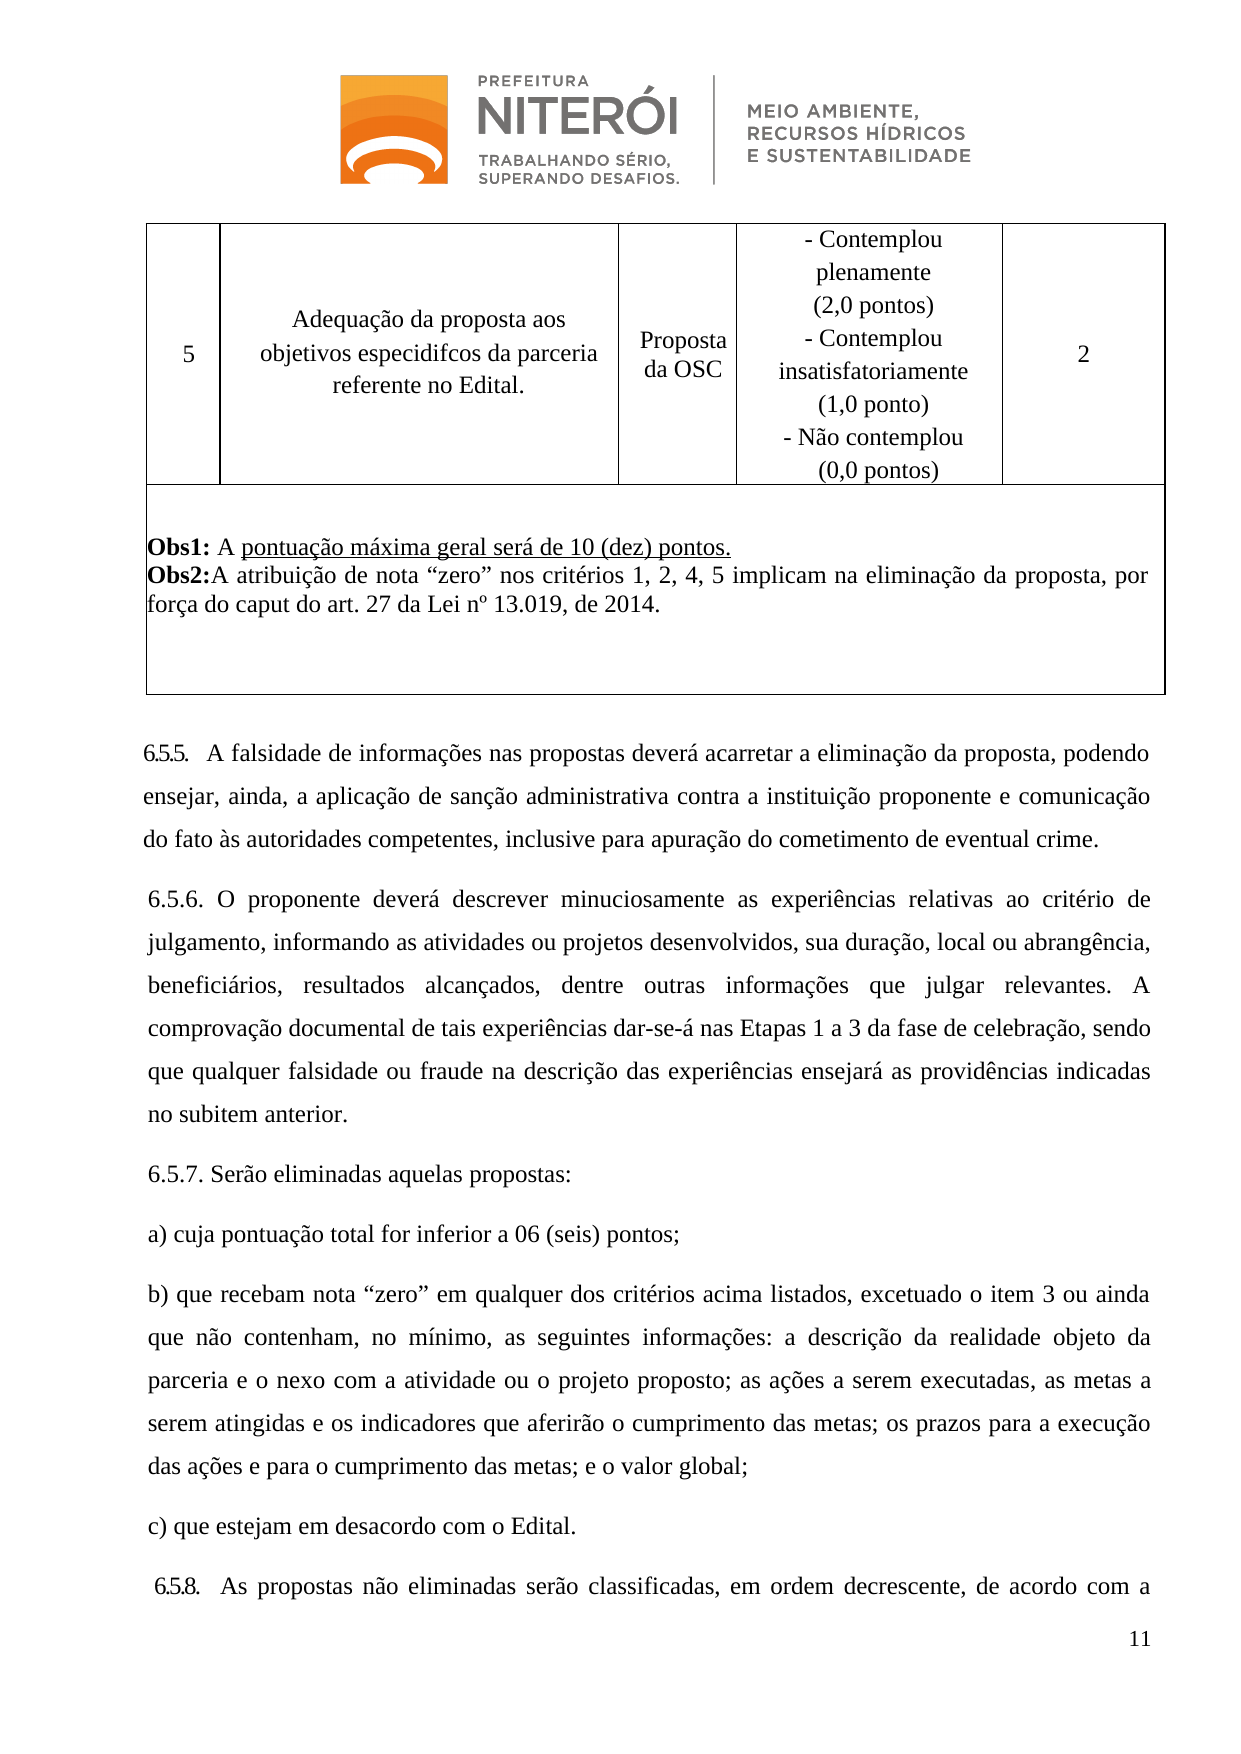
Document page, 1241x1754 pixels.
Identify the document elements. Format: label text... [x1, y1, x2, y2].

list Serão eliminadas aquelas propostas: [148, 1159, 1178, 1188]
table_cell 5 [147, 224, 219, 484]
list cuja pontuação total for inferior a 06 (seis) pontos; [148, 1219, 1178, 1248]
table_cell 2 [1003, 224, 1164, 484]
table_cell Adequação da proposta aos objetivos especidifcos da parceria referente no Edital. [221, 224, 618, 484]
table_cell Obs1: A pontuação máxima geral será de 10 (dez) pontos. Obs2:A atribuição de nota “zero” nos critérios 1, 2, 4, 5 implicam na eliminação da proposta, por força do caput do art. 27 da Lei nº 13.019, de 2014. [147, 485, 1164, 693]
list que recebam nota “zero” em qualquer dos critérios acima listados, excetuado o item 3 ou ainda que não contenham, no mínimo, as seguintes informações: a descrição da realidade objeto da parceria e o nexo com a atividade ou o projeto proposto; as ações a serem executadas, as metas a serem atingidas e os indicadores que aferirão o cumprimento das metas; os prazos para a execução das ações e para o cumprimento das metas; e o valor global; [148, 1279, 1152, 1480]
picture [338, 73, 971, 186]
list que estejam em desacordo com o Edital. [148, 1511, 1178, 1540]
list A falsidade de informações nas propostas deverá acarretar a eliminação da proposta, podendo ensejar, ainda, a aplicação de sanção administrativa contra a instituição proponente e comunicação do fato às autoridades competentes, inclusive para apuração do cometimento de eventual crime. [143, 738, 1151, 853]
list O proponente deverá descrever minuciosamente as experiências relativas ao critério de julgamento, informando as atividades ou projetos desenvolvidos, sua duração, local ou abrangência, beneficiários, resultados alcançados, dentre outras informações que julgar relevantes. A comprovação documental de tais experiências dar-se-á nas Etapas 1 a 3 da fase de celebração, sendo que qualquer falsidade ou fraude na descrição das experiências ensejará as providências indicadas no subitem anterior. [148, 884, 1152, 1128]
table_cell Proposta da OSC [619, 224, 736, 484]
table_cell - Contemplou plenamente (2,0 pontos) - Contemplou insatisfatoriamente (1,0 ponto) - Não contemplou (0,0 pontos) [737, 224, 1002, 484]
